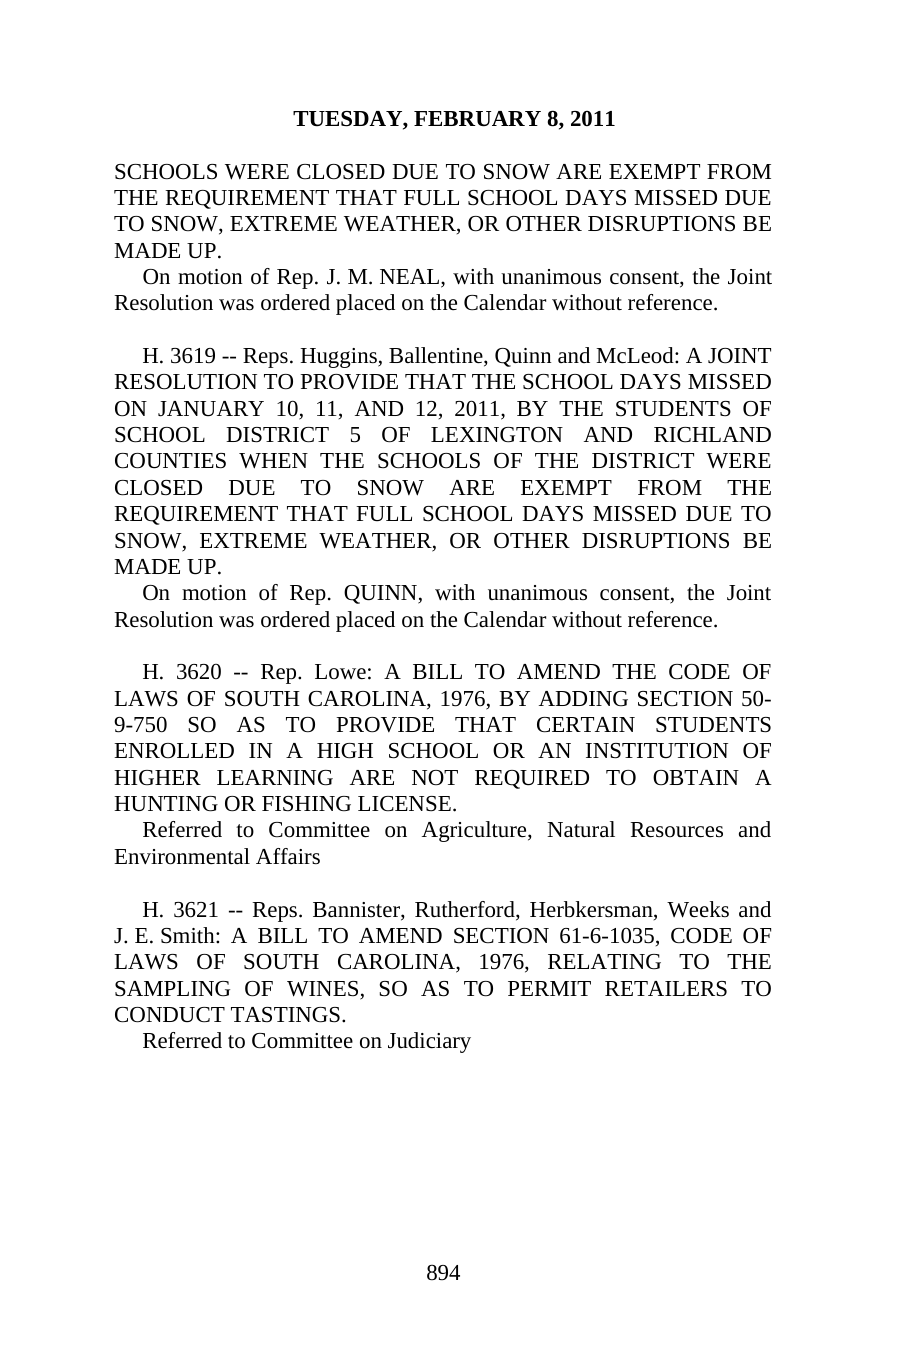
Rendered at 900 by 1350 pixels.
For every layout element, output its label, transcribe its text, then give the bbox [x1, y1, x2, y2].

text H. 3619 -- Reps. Huggins, Ballentine, Quinn and McLeod: A JOINT RESOLUTION TO PROVIDE THAT THE SCHOOL DAYS MISSED ON JANUARY 10, 11, AND 12, 2011, BY THE STUDENTS OF SCHOOL DISTRICT 5 OF LEXINGTON AND RICHLAND COUNTIES WHEN THE SCHOOLS OF THE DISTRICT WERE CLOSED DUE TO SNOW ARE EXEMPT FROM THE REQUIREMENT THAT FULL SCHOOL DAYS MISSED DUE TO SNOW, EXTREME WEATHER, OR OTHER DISRUPTIONS BE MADE UP. [114, 342, 772, 579]
text On motion of Rep. QUINN, with unanimous consent, the Joint Resolution was ordered placed on the Calendar without reference. [114, 579, 772, 632]
text Referred to Committee on Judiciary [114, 1027, 772, 1054]
text H. 3621 -- Reps. Bannister, Rutherford, Herbkersman, Weeks and J. E. Smith: A BILL TO AMEND SECTION 61-6-1035, CODE OF LAWS OF SOUTH CAROLINA, 1976, RELATING TO THE SAMPLING OF WINES, SO AS TO PERMIT RETAILERS TO CONDUCT TASTINGS. [114, 896, 772, 1027]
text Referred to Committee on Agriculture, Natural Resources and Environmental Affairs [114, 817, 772, 869]
text On motion of Rep. J. M. NEAL, with unanimous consent, the Joint Resolution was ordered placed on the Calendar without reference. [114, 263, 772, 316]
text H. 3620 -- Rep. Lowe: A BILL TO AMEND THE CODE OF LAWS OF SOUTH CAROLINA, 1976, BY ADDING SECTION 50-9-750 SO AS TO PROVIDE THAT CERTAIN STUDENTS ENROLLED IN A HIGH SCHOOL OR AN INSTITUTION OF HIGHER LEARNING ARE NOT REQUIRED TO OBTAIN A HUNTING OR FISHING LICENSE. [114, 658, 772, 817]
